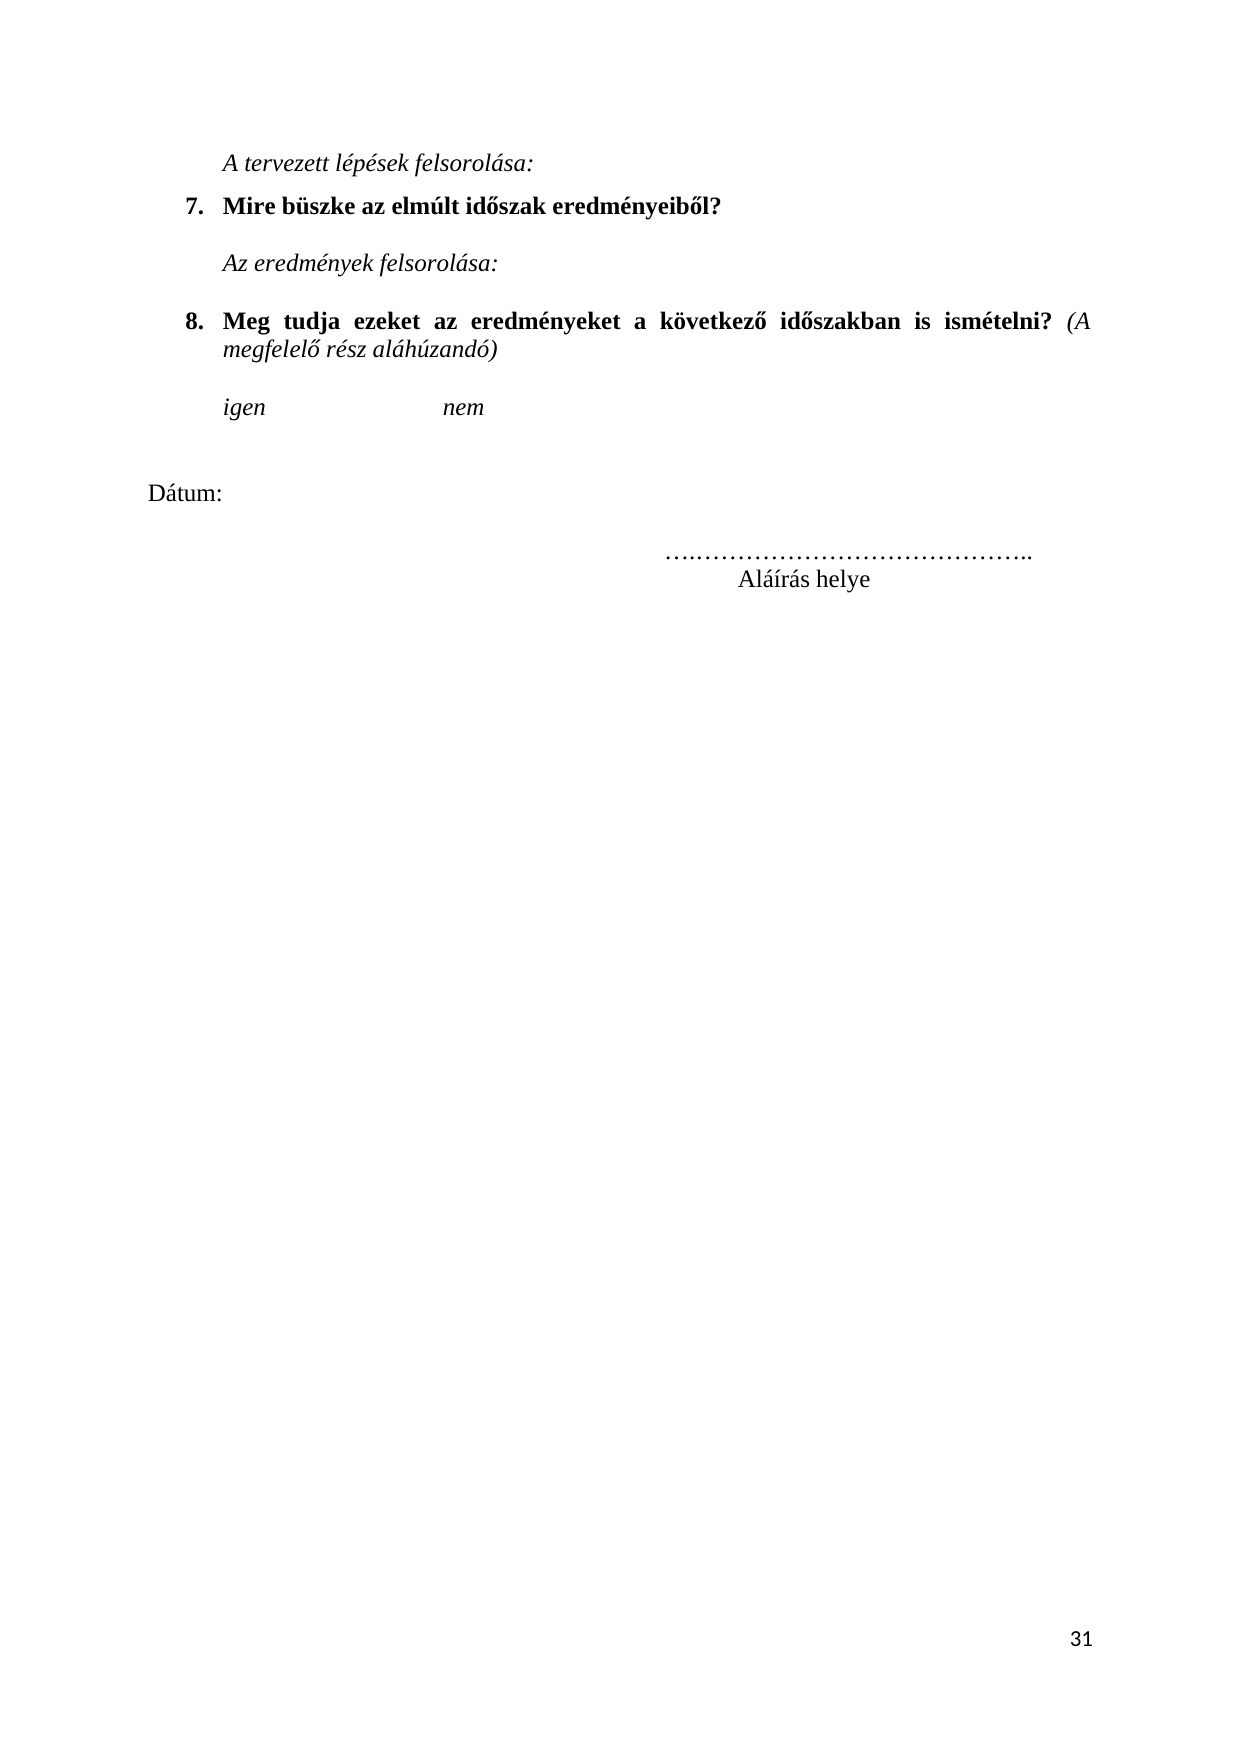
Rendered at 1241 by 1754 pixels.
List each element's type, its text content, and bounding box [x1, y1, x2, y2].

list igen nem [223, 392, 1093, 421]
list A tervezett lépések felsorolása: [223, 148, 1093, 176]
list Az eredmények felsorolása: [223, 248, 1093, 277]
list Meg tudja ezeket az eredményeket a következő időszakban is ismételni? (A megfelelő rész aláhúzandó) [185, 306, 1093, 363]
text Dátum: [148, 478, 1093, 507]
text ….………………………………….. [148, 536, 1093, 564]
list Mire büszke az elmúlt időszak eredményeiből? [185, 191, 1093, 219]
text Aláírás helye [148, 564, 1093, 593]
